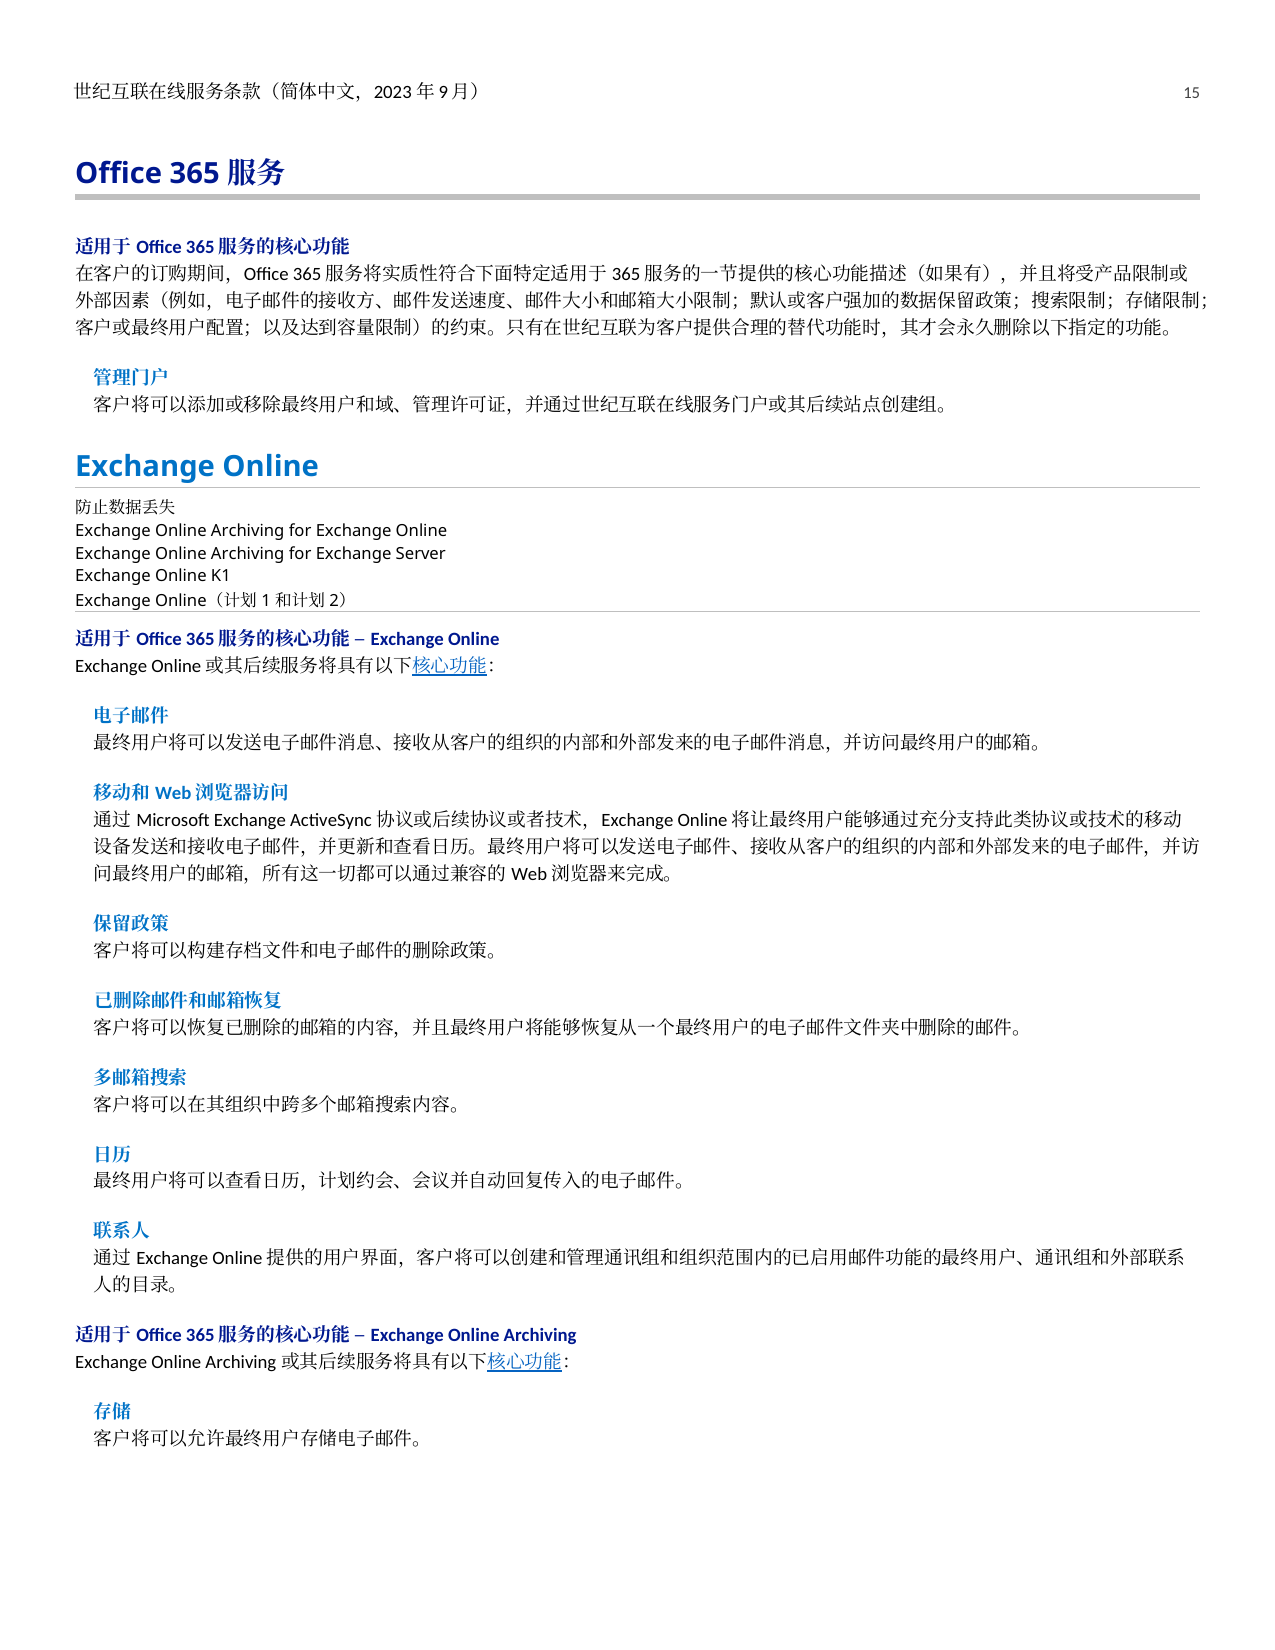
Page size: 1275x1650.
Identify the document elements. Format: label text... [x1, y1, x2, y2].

list 适用于 Office 365 服务的核心功能 [75, 232, 1200, 259]
list Exchange Online Archiving for Exchange Server [75, 541, 1200, 564]
list Exchange Online 或其后续服务将具有以下核心功能： [75, 651, 1200, 678]
list 客户将可以允许最终用户存储电子邮件。 [94, 1424, 1200, 1451]
list 防止数据丢失 [75, 495, 1200, 519]
list 客户将可以添加或移除最终用户和域、管理许可证，并通过世纪互联在线服务门户或其后续站点创建组。 [94, 389, 1200, 416]
list 适用于 Office 365 服务的核心功能 – Exchange Online Archiving [75, 1320, 1200, 1347]
list 管理门户 [94, 362, 1200, 389]
list 日历 [94, 1139, 1200, 1166]
subtitle Exchange Online [75, 446, 1200, 487]
list 客户将可以构建存档文件和电子邮件的删除政策。 [94, 936, 1200, 963]
list 联系人 [94, 1216, 1200, 1243]
list 已删除邮件和邮箱恢复 [94, 986, 1200, 1013]
list 电子邮件 [94, 701, 1200, 728]
list 通过 Microsoft Exchange ActiveSync 协议或后续协议或者技术，Exchange Online 将让最终用户能够通过充分支持此类协议或技术的移动设备发送和接收电子邮件，并更新和查看日历。最终用户将可以发送电子邮件、接收从客户的组织的内部和外部发来的电子邮件，并访问最终用户的邮箱，所有这一切都可以通过兼容的 Web 浏览器来完成。 [94, 805, 1200, 886]
list 保留政策 [94, 909, 1200, 936]
list 客户将可以在其组织中跨多个邮箱搜索内容。 [94, 1089, 1200, 1116]
list 通过 Exchange Online 提供的用户界面，客户将可以创建和管理通讯组和组织范围内的已启用邮件功能的最终用户、通讯组和外部联系人的目录。 [94, 1243, 1200, 1297]
list Exchange Online（计划 1 和计划 2） [75, 587, 1200, 611]
list 客户将可以恢复已删除的邮箱的内容，并且最终用户将能够恢复从一个最终用户的电子邮件文件夹中删除的邮件。 [94, 1013, 1200, 1039]
list 存储 [94, 1397, 1200, 1424]
list 移动和 Web 浏览器访问 [94, 778, 1200, 805]
list 最终用户将可以查看日历，计划约会、会议并自动回复传入的电子邮件。 [94, 1166, 1200, 1193]
list Exchange Online K1 [75, 564, 1200, 587]
subtitle Office 365 服务 [75, 150, 1200, 194]
list 多邮箱搜索 [94, 1062, 1200, 1089]
list Exchange Online Archiving 或其后续服务将具有以下核心功能： [75, 1347, 1200, 1374]
list 适用于 Office 365 服务的核心功能 – Exchange Online [75, 624, 1200, 651]
list 最终用户将可以发送电子邮件消息、接收从客户的组织的内部和外部发来的电子邮件消息，并访问最终用户的邮箱。 [94, 728, 1200, 755]
list 在客户的订购期间，Office 365 服务将实质性符合下面特定适用于 365 服务的一节提供的核心功能描述（如果有），并且将受产品限制或外部因素（例如，电子邮件的接收方、邮件发送速度、邮件大小和邮箱大小限制；默认或客户强加的数据保留政策；搜索限制；存储限制；客户或最终用户配置；以及达到容量限制）的约束。只有在世纪互联为客户提供合理的替代功能时，其才会永久删除以下指定的功能。 [75, 259, 1200, 339]
list Exchange Online Archiving for Exchange Online [75, 519, 1200, 541]
